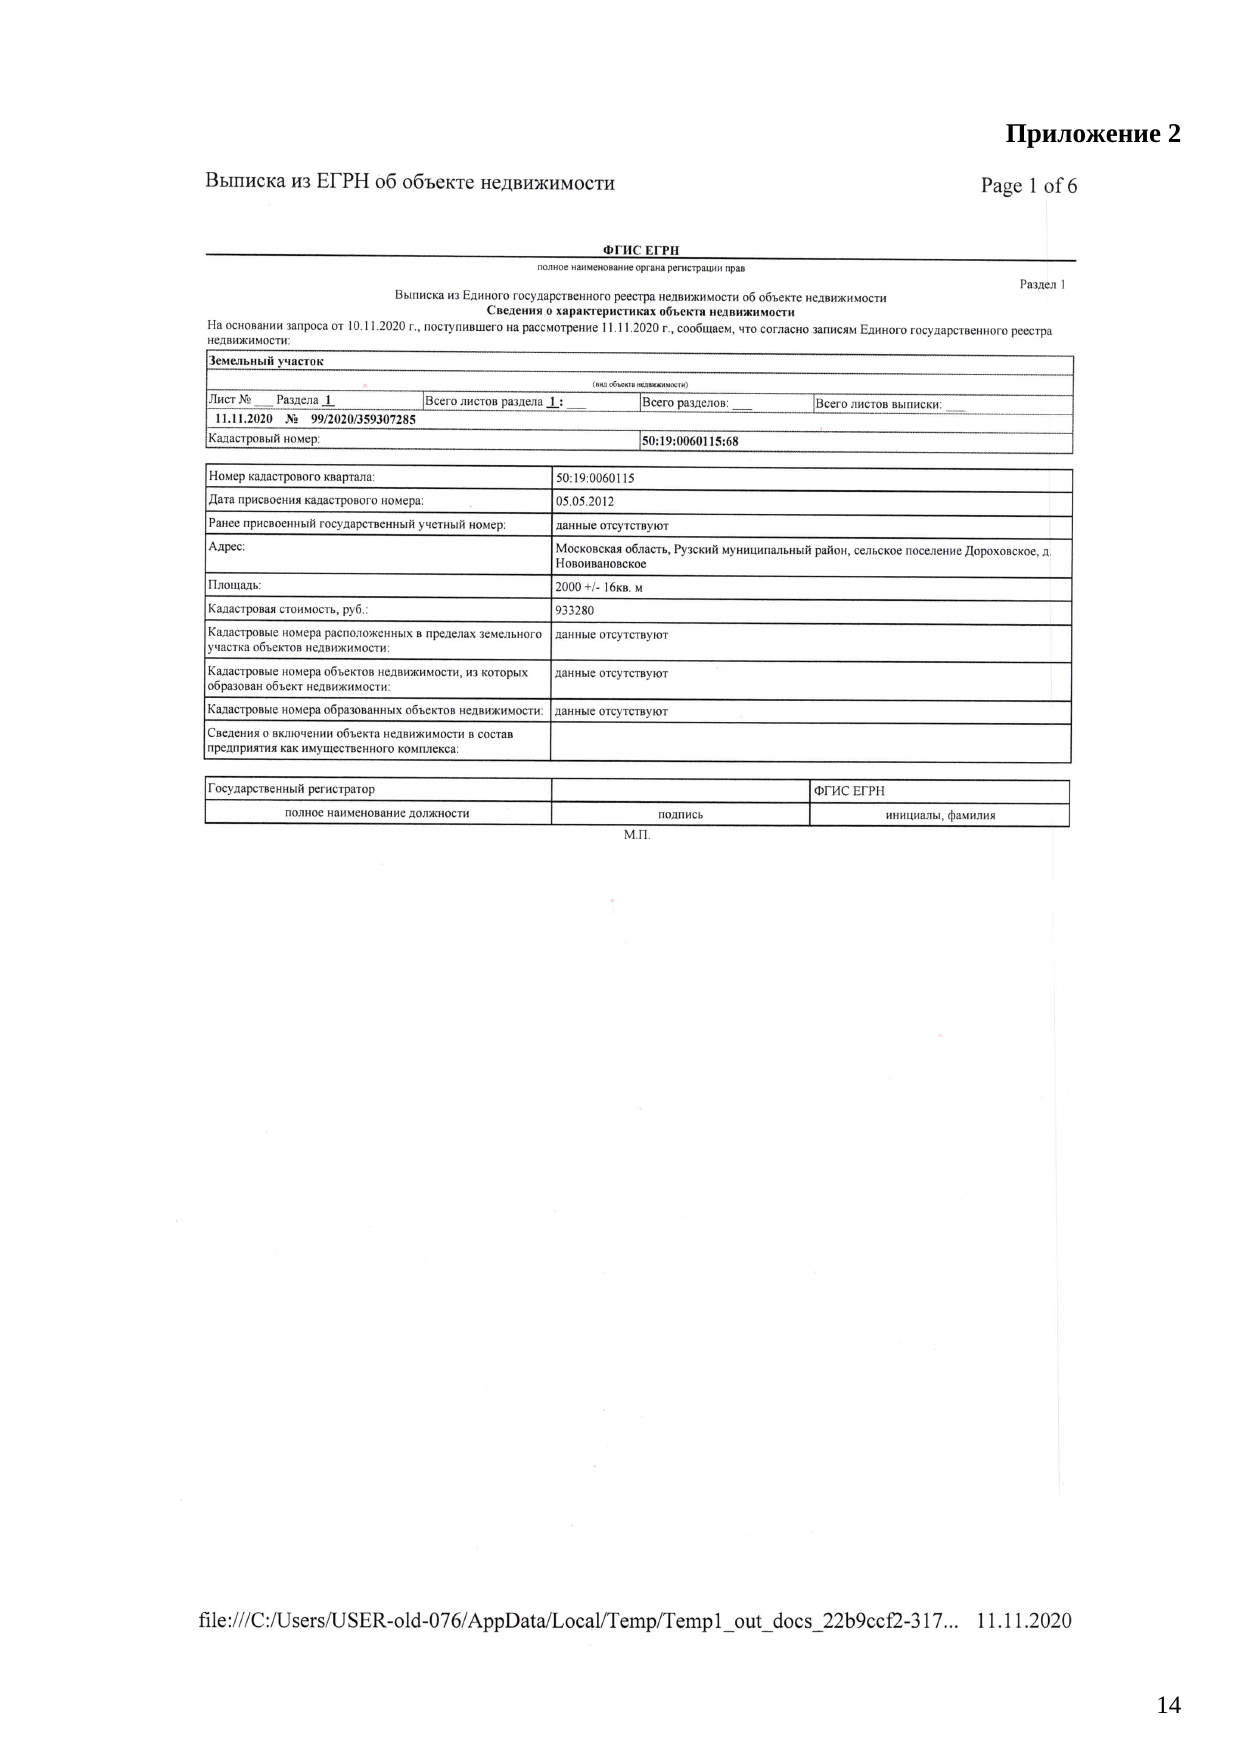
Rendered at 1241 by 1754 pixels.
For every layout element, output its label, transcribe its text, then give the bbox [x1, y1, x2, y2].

subtitle Приложение 2 [43, 117, 1181, 148]
picture [103, 148, 1172, 1663]
